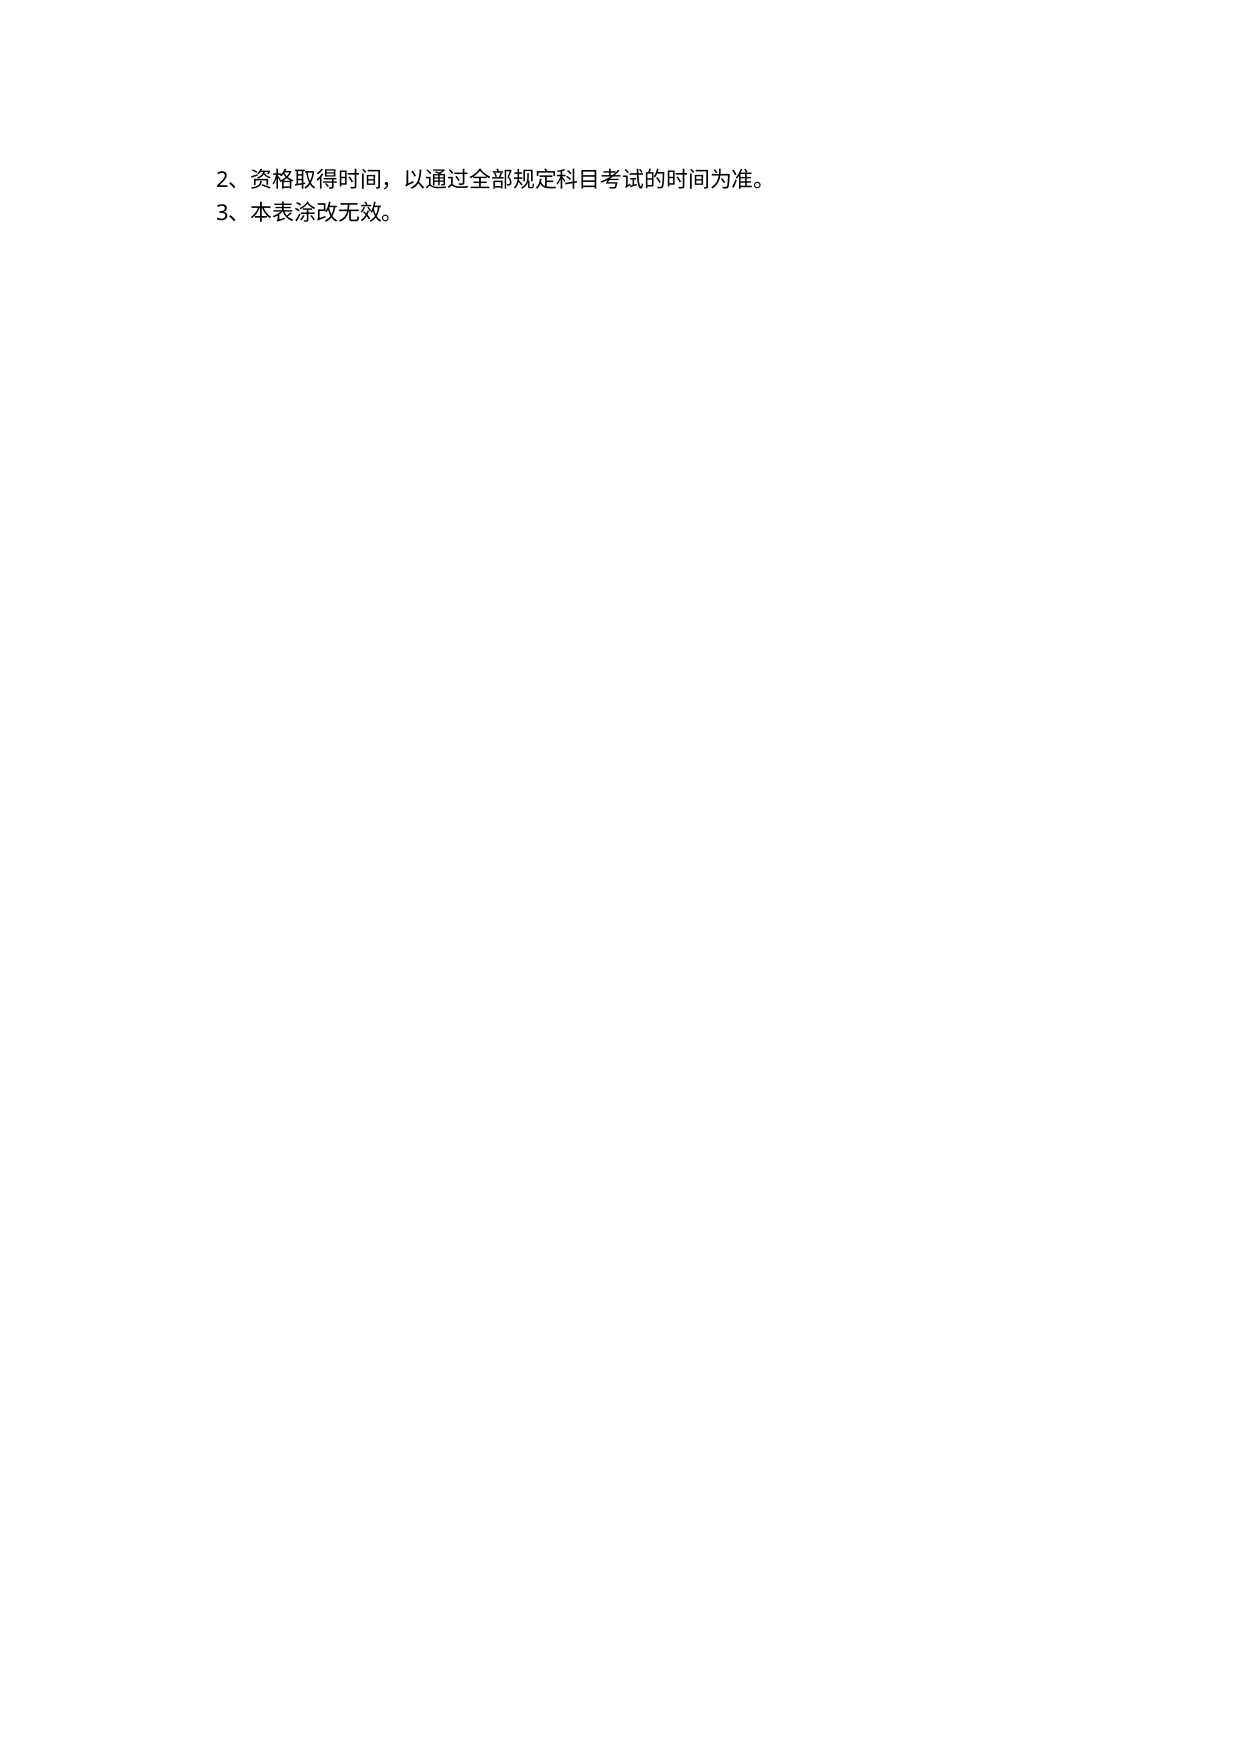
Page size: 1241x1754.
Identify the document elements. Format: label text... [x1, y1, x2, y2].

text 2、资格取得时间，以通过全部规定科目考试的时间为准。 [187, 162, 1053, 194]
text 3、本表涂改无效。 [187, 194, 1053, 227]
